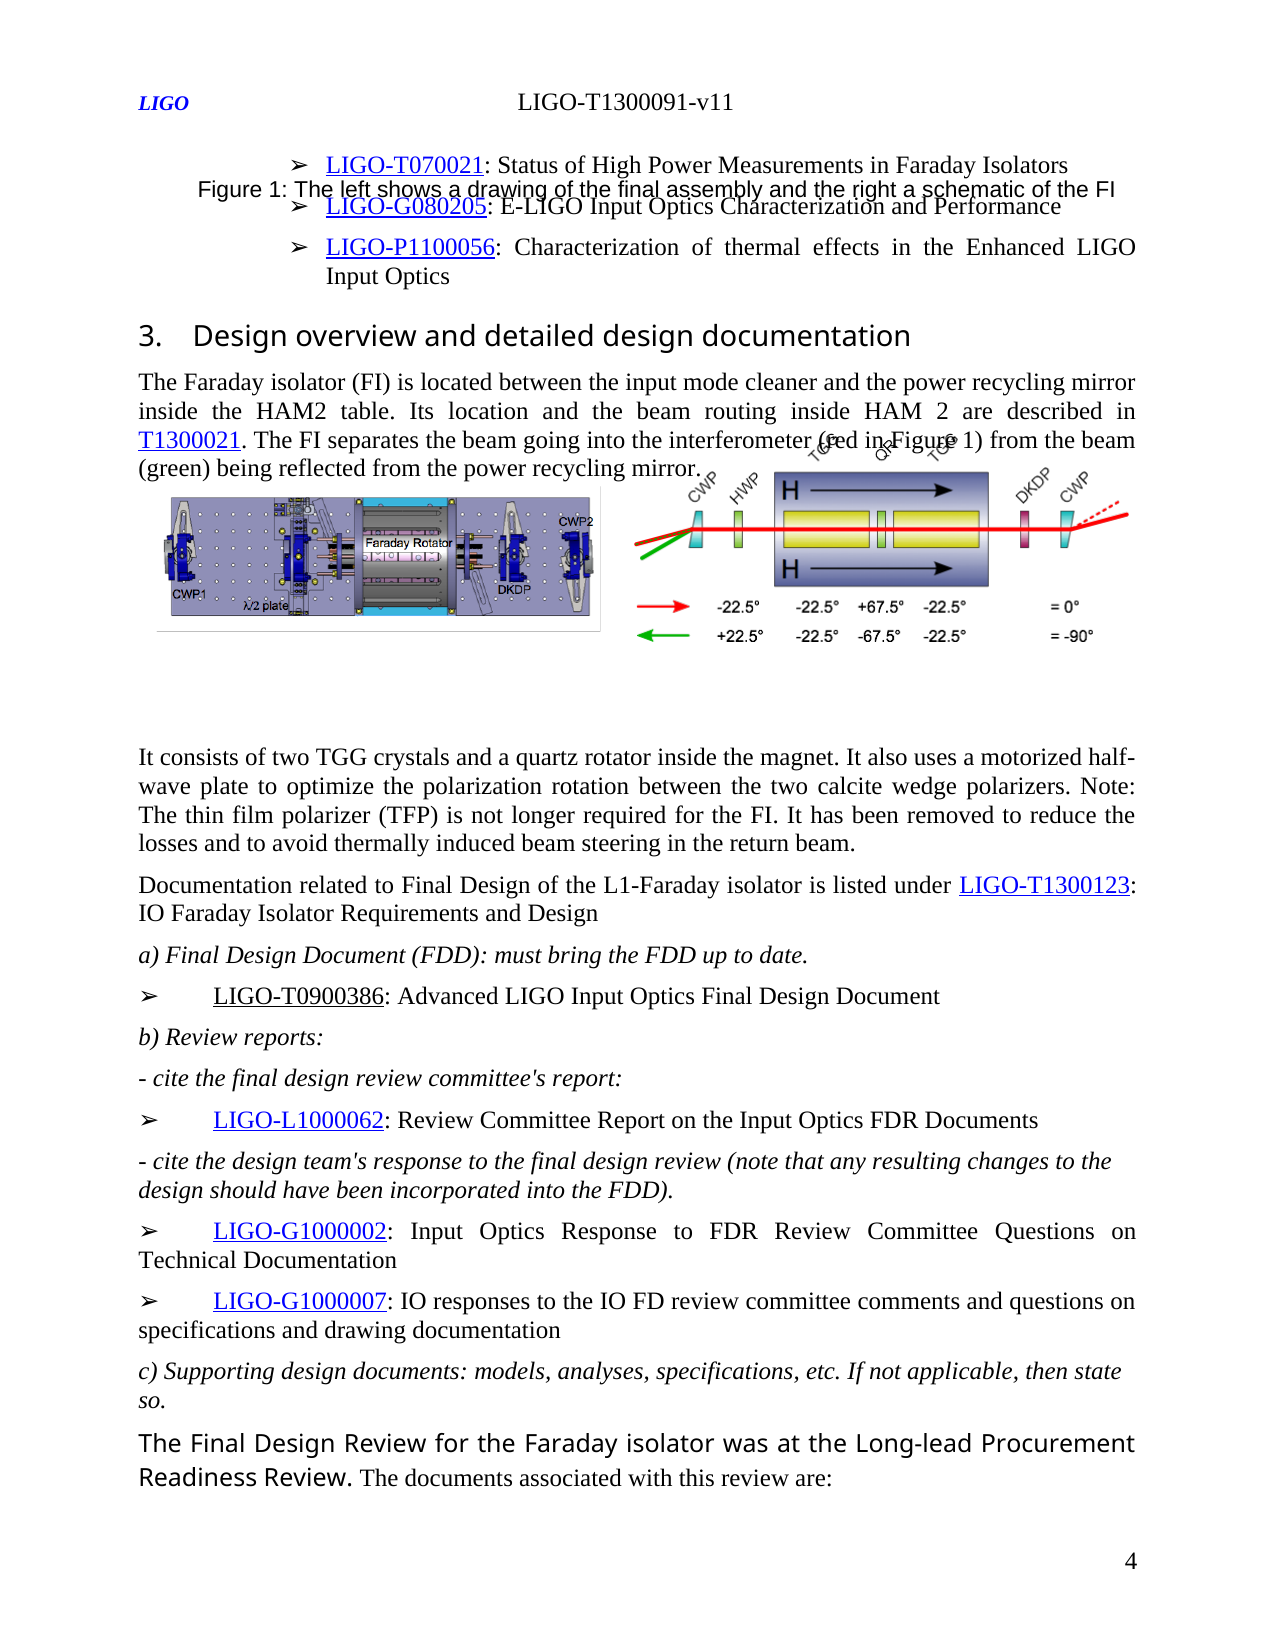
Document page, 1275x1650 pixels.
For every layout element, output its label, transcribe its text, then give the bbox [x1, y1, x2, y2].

text The Final Design Review for the Faraday isolator was at the Long-lead Procurement Readiness Review. The documents associated with this review are: [138, 1426, 1137, 1494]
text - cite the design team's response to the final design review (note that any resulting changes to the design should have been incorporated into the FDD). [138, 1146, 1137, 1203]
text a) Final Design Document (FDD): must bring the FDD up to date. [138, 940, 1137, 968]
list LIGO-G1000007: IO responses to the IO FD review committee comments and questions on specifications and drawing documentation [138, 1286, 1137, 1343]
list LIGO-T070021: Status of High Power Measurements in Faraday Isolators [288, 150, 1137, 179]
text It consists of two TGG crystals and a quartz rotator inside the magnet. It also uses a motorized half-wave plate to optimize the polarization rotation between the two calcite wedge polarizers. Note: The thin film polarizer (TFP) is not longer required for the FI. It has been removed to reduce the losses and to avoid thermally induced beam steering in the return beam. [138, 742, 1137, 857]
picture [634, 431, 1129, 642]
list LIGO-P1100056: Characterization of thermal effects in the Enhanced LIGO Input Optics [288, 232, 1137, 290]
text The Faraday isolator (FI) is located between the input mode cleaner and the power recycling mirror inside the HAM2 table. Its location and the beam routing inside HAM 2 are described in T1300021. The FI separates the beam going into the interferometer (red in Figure 1) from the beam (green) being reflected from the power recycling mirror. [138, 367, 1137, 482]
text b) Review reports: [138, 1022, 1137, 1051]
list LIGO-G1000002: Input Optics Response to FDR Review Committee Questions on Technical Documentation [138, 1216, 1137, 1273]
subtitle Design overview and detailed design documentation [138, 315, 1137, 355]
list LIGO-L1000062: Review Committee Report on the Input Optics FDR Documents [138, 1105, 1137, 1133]
picture [156, 485, 601, 632]
text Documentation related to Final Design of the L1-Faraday isolator is listed under LIGO-T1300123: IO Faraday Isolator Requirements and Design [138, 870, 1137, 927]
list LIGO-G080205: E-LIGO Input Optics Characterization and Performance [288, 191, 1137, 220]
text c) Supporting design documents: models, analyses, specifications, etc. If not applicable, then state so. [138, 1356, 1137, 1413]
text - cite the final design review committee's report: [138, 1063, 1137, 1092]
list LIGO-T0900386: Advanced LIGO Input Optics Final Design Document [138, 981, 1137, 1010]
